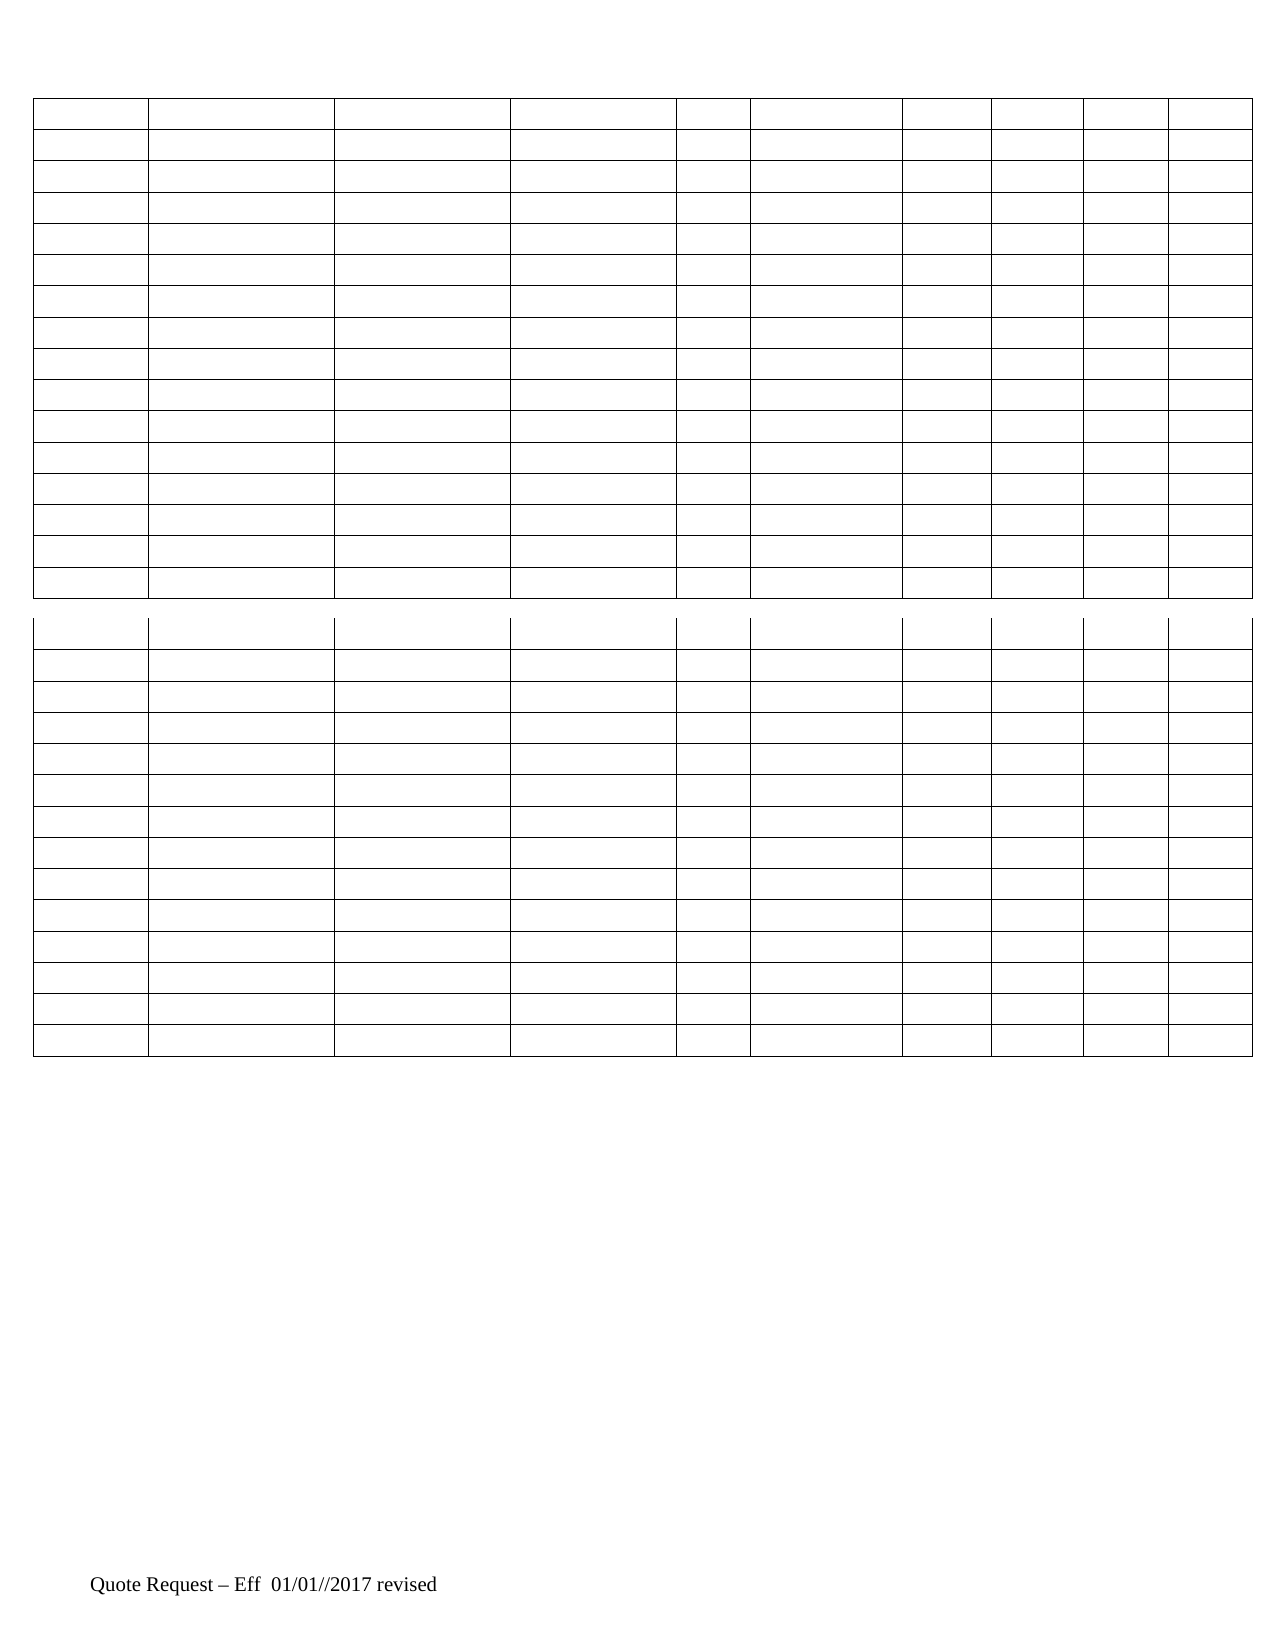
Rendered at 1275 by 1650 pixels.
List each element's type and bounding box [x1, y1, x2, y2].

table_cell [1084, 900, 1168, 931]
table_cell [34, 474, 148, 504]
table_cell [34, 807, 148, 837]
table_cell [1084, 775, 1168, 806]
table_cell [511, 744, 676, 774]
table_cell [34, 443, 148, 473]
table_cell [903, 713, 991, 743]
table_cell [335, 932, 510, 962]
table_cell [335, 807, 510, 837]
table_cell [677, 443, 750, 473]
table_cell [903, 349, 991, 379]
table_cell [903, 1025, 991, 1056]
table_cell [751, 900, 902, 931]
table_cell [149, 869, 334, 899]
table_cell [34, 900, 148, 931]
table_cell [903, 161, 991, 192]
table_cell [751, 193, 902, 223]
table_cell [149, 255, 334, 285]
table_cell [149, 99, 334, 129]
table_cell [903, 775, 991, 806]
table_cell [903, 568, 991, 598]
table_cell [751, 474, 902, 504]
table_cell [992, 713, 1083, 743]
table_cell [677, 744, 750, 774]
table_cell [1169, 193, 1252, 223]
table_cell [1084, 650, 1168, 681]
table_cell [1084, 161, 1168, 192]
table_cell [1169, 994, 1252, 1024]
table_cell [1084, 474, 1168, 504]
table_cell [335, 286, 510, 317]
table_cell [751, 411, 902, 442]
table_cell [992, 349, 1083, 379]
table_cell [903, 932, 991, 962]
table_cell [677, 99, 750, 129]
table_cell [992, 255, 1083, 285]
table_cell [751, 1025, 902, 1056]
table_cell [992, 1025, 1083, 1056]
table_cell [1169, 568, 1252, 598]
table_cell [34, 994, 148, 1024]
table_cell [149, 963, 334, 993]
table_cell [677, 255, 750, 285]
table_cell [335, 411, 510, 442]
table_cell [751, 505, 902, 535]
table_cell [335, 380, 510, 410]
table_cell [1084, 224, 1168, 254]
table_cell [149, 807, 334, 837]
table_cell [677, 963, 750, 993]
table_cell [751, 536, 902, 567]
table_cell [511, 99, 676, 129]
table_cell [34, 193, 148, 223]
table_cell [903, 807, 991, 837]
table_cell [34, 568, 148, 598]
table_cell [511, 807, 676, 837]
table_cell [34, 838, 148, 868]
table_cell [677, 318, 750, 348]
table_cell [335, 193, 510, 223]
table_cell [903, 505, 991, 535]
table_cell [335, 349, 510, 379]
table_cell [1169, 130, 1252, 160]
table_cell [1169, 286, 1252, 317]
table_cell [992, 744, 1083, 774]
table_cell [1169, 99, 1252, 129]
table_cell [751, 161, 902, 192]
table_cell [1169, 807, 1252, 837]
table_header [511, 618, 676, 649]
table_cell [1084, 932, 1168, 962]
table_cell [335, 744, 510, 774]
table_cell [903, 224, 991, 254]
table_cell [1169, 380, 1252, 410]
table_cell [992, 682, 1083, 712]
table_cell [511, 775, 676, 806]
table_cell [751, 286, 902, 317]
table_cell [149, 1025, 334, 1056]
table_cell [903, 474, 991, 504]
table_cell [511, 568, 676, 598]
table_cell [1169, 474, 1252, 504]
table_cell [677, 161, 750, 192]
table_cell [751, 224, 902, 254]
table_cell [1169, 963, 1252, 993]
table_cell [511, 349, 676, 379]
table_cell [992, 224, 1083, 254]
table_cell [149, 900, 334, 931]
table_header [1084, 618, 1168, 649]
table_cell [1169, 900, 1252, 931]
table_cell [992, 318, 1083, 348]
table_cell [751, 744, 902, 774]
table_cell [34, 161, 148, 192]
table_cell [511, 286, 676, 317]
table_cell [149, 536, 334, 567]
table_cell [992, 568, 1083, 598]
table_cell [34, 286, 148, 317]
table_cell [1169, 682, 1252, 712]
table_cell [1084, 380, 1168, 410]
table_cell [34, 932, 148, 962]
table_cell [34, 318, 148, 348]
table_cell [1169, 161, 1252, 192]
table_cell [751, 380, 902, 410]
table_cell [1084, 963, 1168, 993]
table_cell [1084, 838, 1168, 868]
table_header [34, 618, 148, 649]
table_cell [1169, 1025, 1252, 1056]
table_cell [903, 411, 991, 442]
table_cell [903, 443, 991, 473]
table_cell [511, 1025, 676, 1056]
table_cell [992, 869, 1083, 899]
table_cell [992, 443, 1083, 473]
table_cell [1084, 682, 1168, 712]
table_cell [335, 474, 510, 504]
table_cell [751, 994, 902, 1024]
table_cell [335, 650, 510, 681]
table_cell [677, 411, 750, 442]
table_cell [511, 994, 676, 1024]
table_cell [903, 744, 991, 774]
table_cell [511, 963, 676, 993]
table_cell [1169, 932, 1252, 962]
table_cell [1084, 568, 1168, 598]
table_cell [751, 443, 902, 473]
table_cell [1084, 869, 1168, 899]
table_cell [34, 713, 148, 743]
table_cell [1084, 130, 1168, 160]
table_cell [992, 474, 1083, 504]
table_header [903, 618, 991, 649]
table_cell [335, 1025, 510, 1056]
table_cell [677, 193, 750, 223]
table_cell [903, 963, 991, 993]
table_cell [34, 130, 148, 160]
table_cell [511, 650, 676, 681]
table_cell [751, 130, 902, 160]
table_cell [149, 744, 334, 774]
table_cell [677, 474, 750, 504]
table_cell [903, 130, 991, 160]
table_cell [34, 1025, 148, 1056]
table_cell [677, 349, 750, 379]
table_cell [677, 900, 750, 931]
table_cell [335, 568, 510, 598]
table_cell [1169, 255, 1252, 285]
table_cell [677, 568, 750, 598]
table_cell [992, 505, 1083, 535]
table_cell [992, 130, 1083, 160]
table_cell [511, 130, 676, 160]
table_cell [992, 807, 1083, 837]
table_cell [335, 99, 510, 129]
table_cell [903, 536, 991, 567]
table_cell [335, 869, 510, 899]
table_cell [34, 682, 148, 712]
table_cell [1169, 443, 1252, 473]
table_cell [149, 130, 334, 160]
table_cell [511, 161, 676, 192]
table_cell [335, 224, 510, 254]
table_cell [335, 505, 510, 535]
table_cell [992, 994, 1083, 1024]
table_cell [903, 900, 991, 931]
table_cell [677, 838, 750, 868]
table_cell [1084, 536, 1168, 567]
table_cell [751, 318, 902, 348]
table_cell [751, 869, 902, 899]
table_cell [1084, 411, 1168, 442]
table_cell [511, 193, 676, 223]
table_cell [335, 318, 510, 348]
table_cell [511, 505, 676, 535]
table_cell [751, 349, 902, 379]
table_cell [34, 650, 148, 681]
table_cell [511, 318, 676, 348]
table_cell [1169, 505, 1252, 535]
table_cell [149, 443, 334, 473]
table_cell [677, 682, 750, 712]
table_cell [511, 255, 676, 285]
table_header [335, 618, 510, 649]
table_cell [34, 411, 148, 442]
table_cell [34, 775, 148, 806]
table_cell [903, 318, 991, 348]
table_cell [992, 193, 1083, 223]
table_cell [149, 932, 334, 962]
table_cell [903, 380, 991, 410]
table_cell [992, 932, 1083, 962]
table_cell [751, 713, 902, 743]
table_cell [903, 286, 991, 317]
table_cell [1084, 1025, 1168, 1056]
table_cell [903, 994, 991, 1024]
table_cell [992, 99, 1083, 129]
table_cell [34, 536, 148, 567]
table_cell [149, 286, 334, 317]
table_cell [149, 838, 334, 868]
table_header [677, 618, 750, 649]
table_cell [335, 838, 510, 868]
table_cell [903, 869, 991, 899]
table_header [751, 618, 902, 649]
table_cell [335, 443, 510, 473]
table_cell [511, 869, 676, 899]
table_cell [511, 838, 676, 868]
table_cell [149, 775, 334, 806]
table_cell [677, 536, 750, 567]
table_cell [34, 963, 148, 993]
table_cell [992, 838, 1083, 868]
table_cell [34, 224, 148, 254]
table_cell [34, 869, 148, 899]
table_cell [677, 1025, 750, 1056]
table_cell [34, 380, 148, 410]
table_cell [992, 650, 1083, 681]
table_cell [149, 682, 334, 712]
table_cell [511, 380, 676, 410]
table_cell [511, 713, 676, 743]
table_cell [149, 349, 334, 379]
table_cell [751, 963, 902, 993]
table_cell [149, 568, 334, 598]
table_cell [1169, 869, 1252, 899]
table_cell [149, 318, 334, 348]
table_cell [751, 932, 902, 962]
table_cell [149, 650, 334, 681]
table_cell [1169, 411, 1252, 442]
table_cell [149, 380, 334, 410]
table_cell [1084, 443, 1168, 473]
table_cell [992, 161, 1083, 192]
table_cell [677, 994, 750, 1024]
table_cell [335, 963, 510, 993]
table_cell [992, 380, 1083, 410]
table_cell [751, 807, 902, 837]
table_cell [903, 682, 991, 712]
table_header [149, 618, 334, 649]
table_cell [1169, 536, 1252, 567]
table_cell [149, 411, 334, 442]
table_cell [1084, 193, 1168, 223]
table_cell [511, 682, 676, 712]
table_cell [903, 193, 991, 223]
table_cell [677, 650, 750, 681]
table_cell [335, 775, 510, 806]
table_cell [511, 536, 676, 567]
table_cell [992, 286, 1083, 317]
table_cell [751, 682, 902, 712]
table_cell [511, 474, 676, 504]
table_cell [903, 650, 991, 681]
table_cell [511, 443, 676, 473]
table_cell [903, 99, 991, 129]
table_header [992, 618, 1083, 649]
table_cell [149, 713, 334, 743]
table_cell [149, 474, 334, 504]
table_cell [751, 775, 902, 806]
table_cell [1169, 349, 1252, 379]
table_cell [149, 994, 334, 1024]
table_cell [1084, 505, 1168, 535]
table_cell [992, 963, 1083, 993]
table_cell [677, 775, 750, 806]
table_cell [677, 130, 750, 160]
table_cell [34, 505, 148, 535]
table_cell [751, 99, 902, 129]
table_cell [335, 713, 510, 743]
table_cell [335, 682, 510, 712]
table_cell [1169, 713, 1252, 743]
table_cell [335, 536, 510, 567]
table_cell [511, 932, 676, 962]
table_cell [1084, 994, 1168, 1024]
table_cell [1169, 775, 1252, 806]
table_cell [1084, 349, 1168, 379]
table_cell [992, 900, 1083, 931]
table_cell [751, 255, 902, 285]
table_cell [677, 932, 750, 962]
table_cell [992, 536, 1083, 567]
table_cell [1084, 744, 1168, 774]
table_cell [677, 713, 750, 743]
table_cell [903, 838, 991, 868]
table_cell [677, 869, 750, 899]
table_cell [511, 224, 676, 254]
table_cell [677, 380, 750, 410]
table_cell [511, 411, 676, 442]
table_cell [1169, 650, 1252, 681]
table_cell [903, 255, 991, 285]
table_cell [677, 286, 750, 317]
table_cell [1084, 713, 1168, 743]
table_cell [751, 568, 902, 598]
table_cell [34, 744, 148, 774]
table_cell [1169, 744, 1252, 774]
table_cell [149, 193, 334, 223]
table_cell [1084, 255, 1168, 285]
table_cell [677, 807, 750, 837]
table_cell [149, 224, 334, 254]
table_cell [34, 99, 148, 129]
table_cell [149, 161, 334, 192]
table_cell [335, 130, 510, 160]
table_cell [751, 838, 902, 868]
table_cell [992, 775, 1083, 806]
table_cell [992, 411, 1083, 442]
table_cell [335, 994, 510, 1024]
table_cell [751, 650, 902, 681]
table_cell [1084, 318, 1168, 348]
table_header [1169, 618, 1252, 649]
table_cell [677, 224, 750, 254]
table_cell [335, 900, 510, 931]
table_cell [335, 255, 510, 285]
table_cell [677, 505, 750, 535]
table_cell [511, 900, 676, 931]
table_cell [1084, 99, 1168, 129]
table_cell [34, 255, 148, 285]
table_cell [335, 161, 510, 192]
table_cell [1169, 838, 1252, 868]
table_cell [1169, 224, 1252, 254]
table_cell [1169, 318, 1252, 348]
table_cell [34, 349, 148, 379]
table_cell [149, 505, 334, 535]
table_cell [1084, 286, 1168, 317]
table_cell [1084, 807, 1168, 837]
